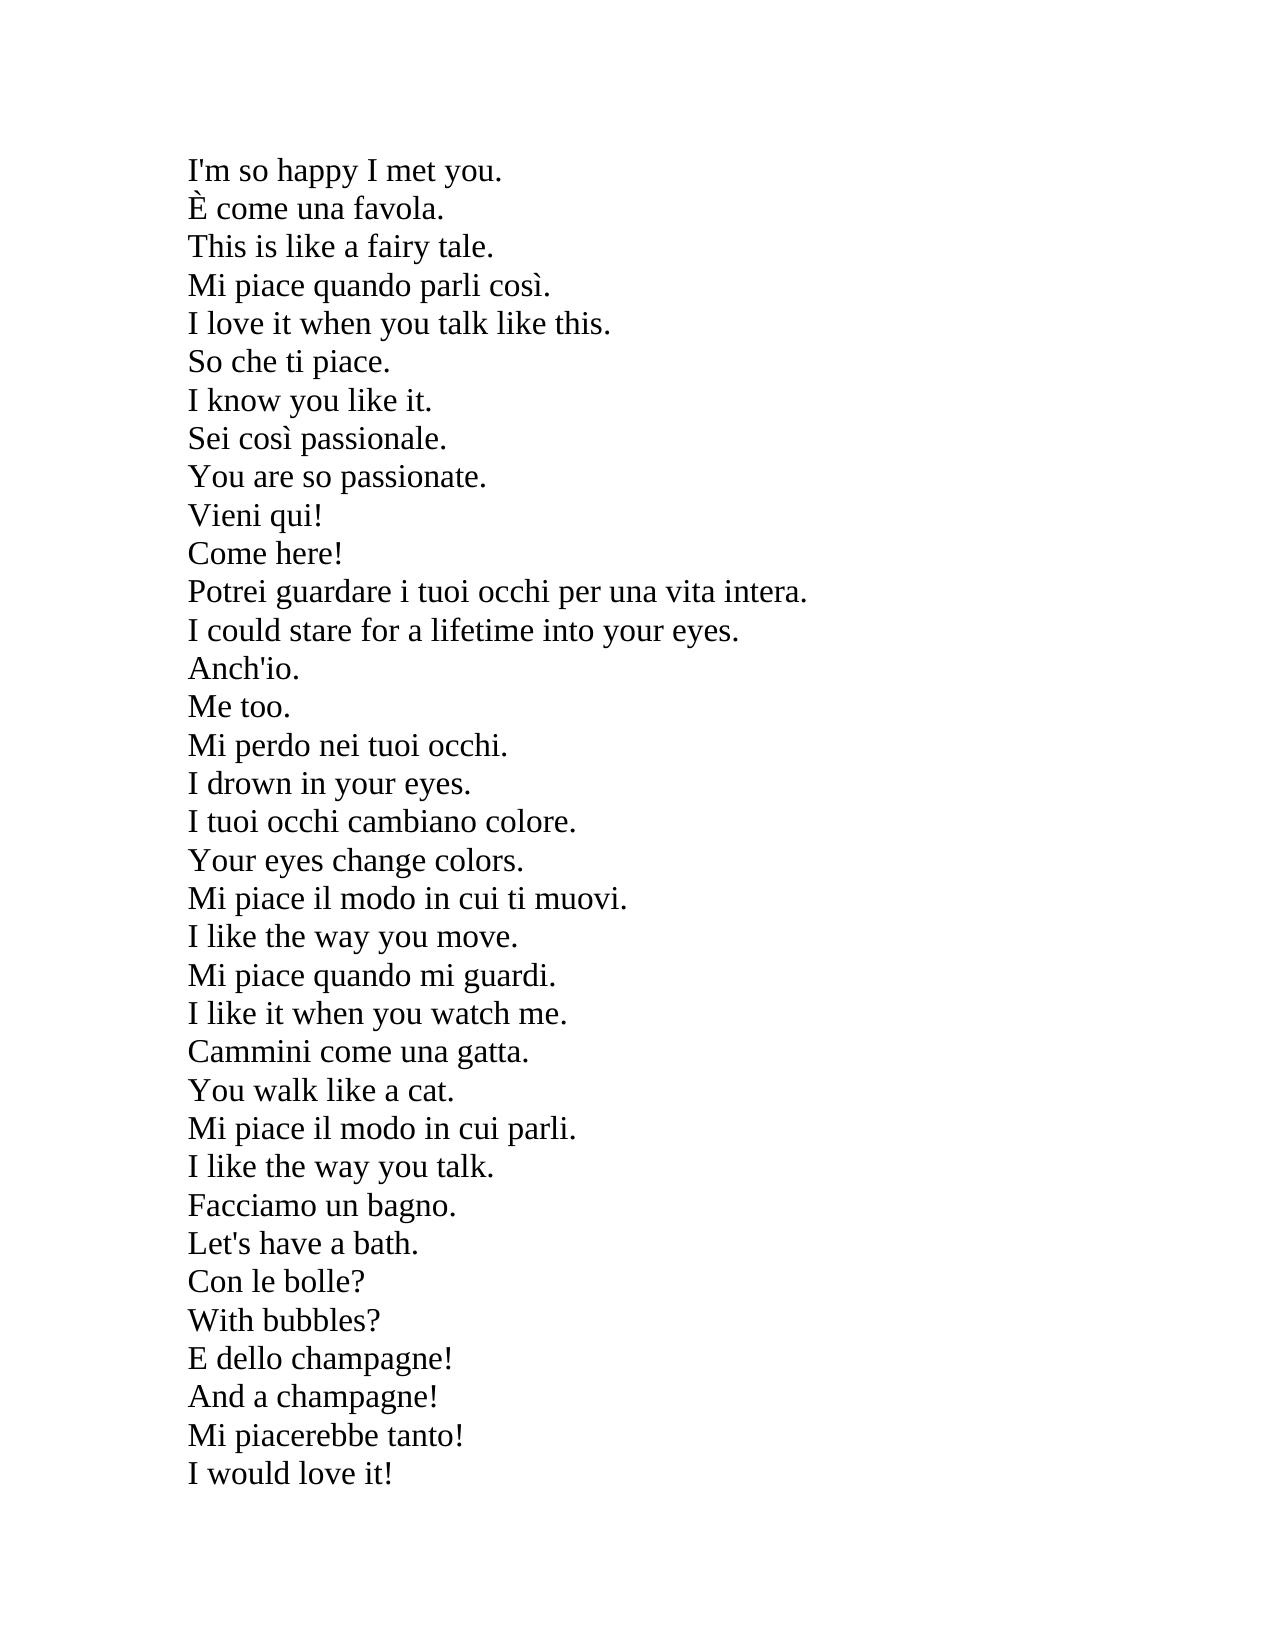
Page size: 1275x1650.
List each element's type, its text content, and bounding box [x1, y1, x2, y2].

text I know you like it. [187, 380, 1087, 418]
text I drown in your eyes. [187, 763, 1087, 802]
text I would love it! [187, 1453, 1087, 1492]
text Come here! [187, 533, 1087, 572]
text Mi perdo nei tuoi occhi. [187, 725, 1087, 763]
text This is like a fairy tale. [187, 227, 1087, 265]
text I like it when you watch me. [187, 993, 1087, 1032]
text I tuoi occhi cambiano colore. [187, 802, 1087, 840]
text Mi piacerebbe tanto! [187, 1415, 1087, 1453]
text Me too. [187, 687, 1087, 725]
text Mi piace quando mi guardi. [187, 955, 1087, 993]
text I could stare for a lifetime into your eyes. [187, 610, 1087, 648]
text Con le bolle? [187, 1262, 1087, 1300]
text Sei così passionale. [187, 418, 1087, 457]
text I'm so happy I met you. [187, 150, 1087, 188]
text You walk like a cat. [187, 1070, 1087, 1108]
text Mi piace il modo in cui parli. [187, 1108, 1087, 1147]
text With bubbles? [187, 1300, 1087, 1338]
text Mi piace quando parli così. [187, 265, 1087, 303]
text And a champagne! [187, 1377, 1087, 1415]
text You are so passionate. [187, 457, 1087, 495]
text E dello champagne! [187, 1338, 1087, 1377]
text I like the way you talk. [187, 1147, 1087, 1185]
text Cammini come una gatta. [187, 1032, 1087, 1070]
text È come una favola. [187, 188, 1087, 227]
text Let's have a bath. [187, 1223, 1087, 1262]
text Facciamo un bagno. [187, 1185, 1087, 1223]
text So che ti piace. [187, 342, 1087, 380]
text Your eyes change colors. [187, 840, 1087, 878]
text Potrei guardare i tuoi occhi per una vita intera. [187, 572, 1087, 610]
text I like the way you move. [187, 917, 1087, 955]
text Mi piace il modo in cui ti muovi. [187, 878, 1087, 917]
text Anch'io. [187, 648, 1087, 687]
text Vieni qui! [187, 495, 1087, 533]
text I love it when you talk like this. [187, 303, 1087, 342]
